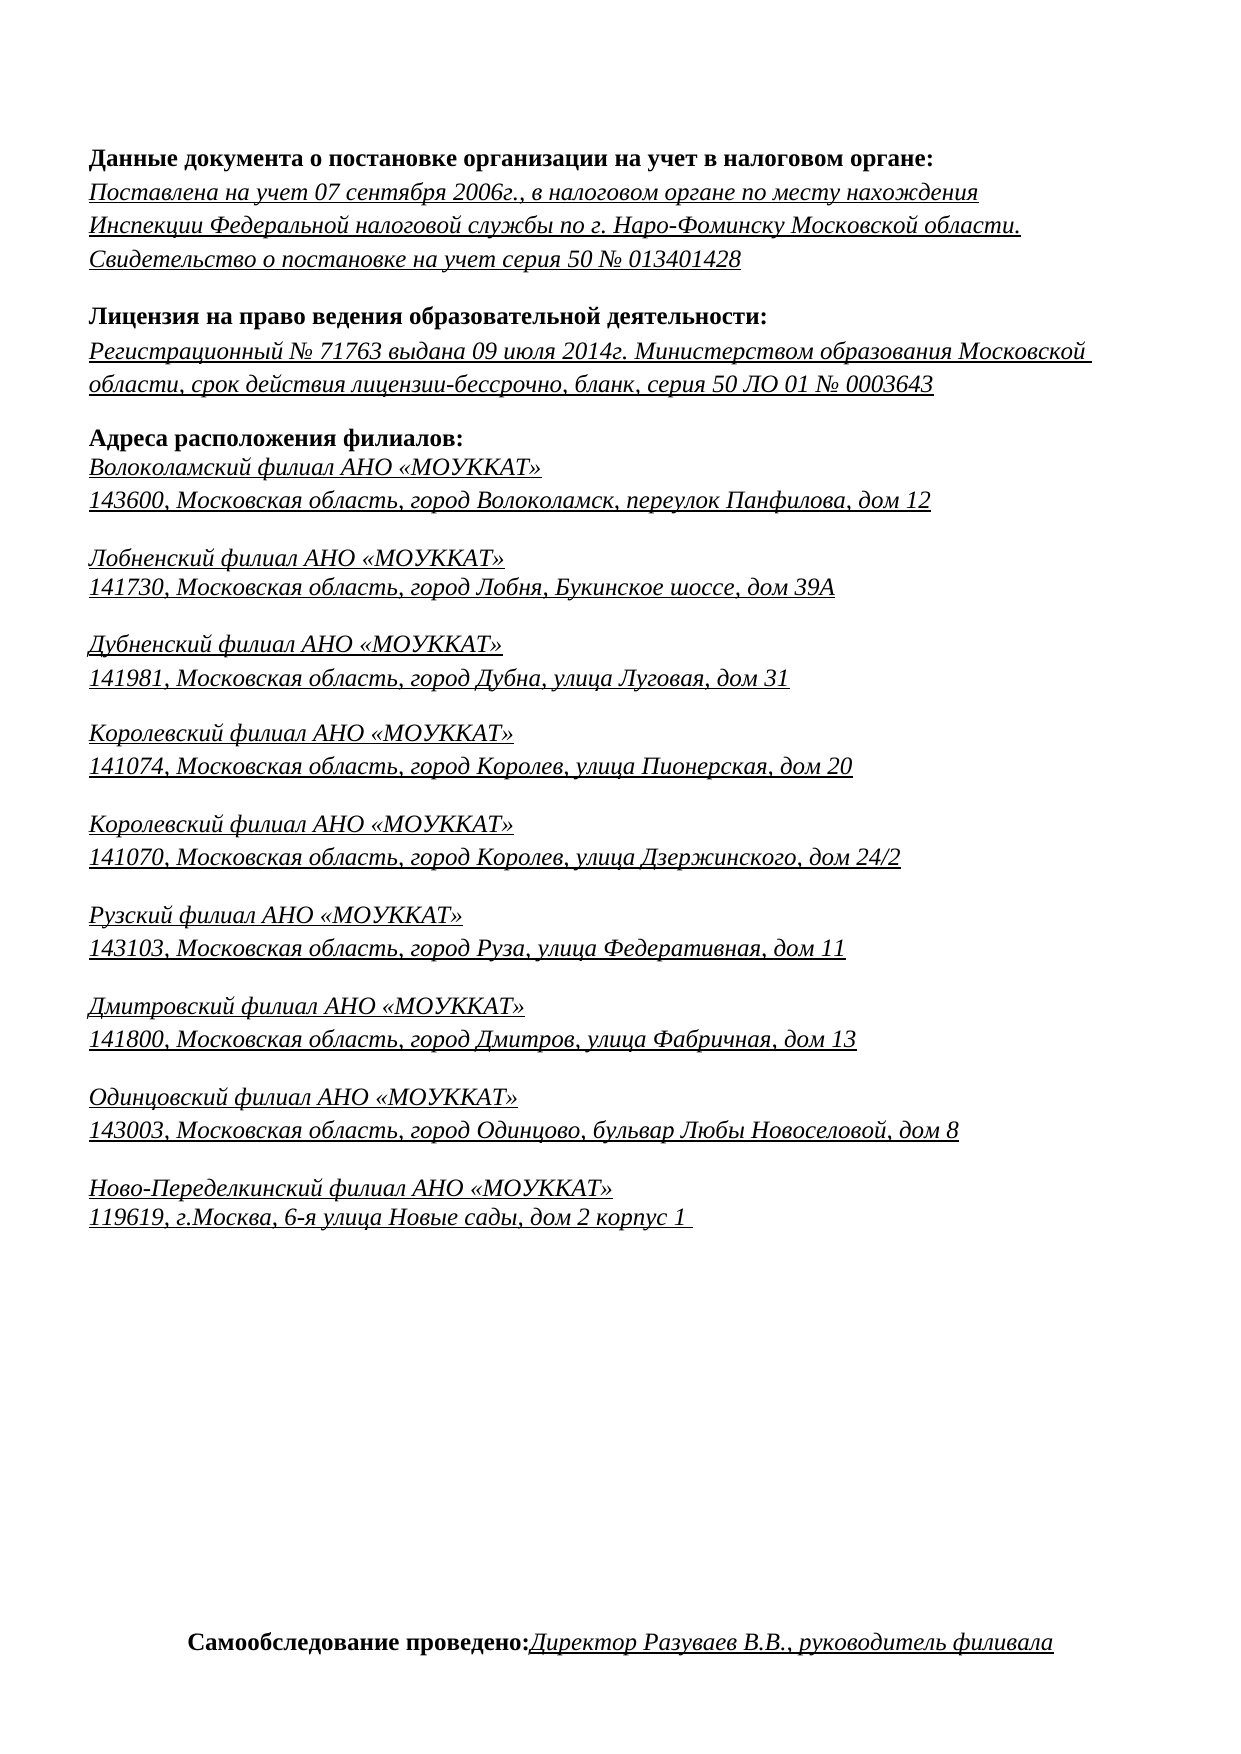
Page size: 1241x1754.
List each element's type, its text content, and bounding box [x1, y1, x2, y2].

text 141800, Московская область, город Дмитров, улица Фабричная, дом 13 [89, 1024, 1152, 1053]
text Ново-Переделкинский филиал АНО «МОУККАТ» [89, 1173, 1152, 1202]
text Адреса расположения филиалов: [89, 423, 1152, 452]
text Дубненский филиал АНО «МОУККАТ» [89, 629, 1152, 658]
text Одинцовский филиал АНО «МОУККАТ» [89, 1082, 1152, 1111]
text 143600, Московская область, город Волоколамск, переулок Панфилова, дом 12 [89, 485, 1152, 514]
text Волоколамский филиал АНО «МОУККАТ» [89, 452, 1152, 481]
text Поставлена на учет 07 сентября 2006г., в налоговом органе по месту нахождения [89, 177, 1152, 205]
text 143103, Московская область, город Руза, улица Федеративная, дом 11 [89, 933, 1152, 962]
text Свидетельство о постановке на учет серия 50 № 013401428 [89, 244, 1152, 272]
text Лицензия на право ведения образовательной деятельности: [89, 301, 1152, 330]
text Королевский филиал АНО «МОУККАТ» [89, 718, 1152, 746]
text 141981, Московская область, город Дубна, улица Луговая, дом 31 [89, 663, 1152, 691]
text Лобненский филиал АНО «МОУККАТ» [89, 543, 1152, 572]
text Рузский филиал АНО «МОУККАТ» [89, 900, 1152, 928]
text Инспекции Федеральной налоговой службы по г. Наро-Фоминску Московской области. [89, 210, 1152, 239]
text 141730, Московская область, город Лобня, Букинское шоссе, дом 39А [89, 572, 1152, 600]
text Регистрационный № 71763 выдана 09 июля 2014г. Министерством образования Московской области, срок действия лицензии-бессрочно, бланк, серия 50 ЛО 01 № 0003643 [89, 336, 1152, 398]
text 141070, Московская область, город Королев, улица Дзержинского, дом 24/2 [89, 842, 1152, 871]
text Королевский филиал АНО «МОУККАТ» [89, 809, 1152, 837]
text 141074, Московская область, город Королев, улица Пионерская, дом 20 [89, 751, 1152, 780]
text Данные документа о постановке организации на учет в налоговом органе: [89, 143, 1152, 172]
text Самообследование проведено:Директор Разуваев В.В., руководитель филивала [89, 1627, 1152, 1656]
text Дмитровский филиал АНО «МОУККАТ» [89, 991, 1152, 1019]
text 143003, Московская область, город Одинцово, бульвар Любы Новоселовой, дом 8 [89, 1115, 1152, 1144]
text .Москва, 6-я улица Новые сады, дом 2 корпус 1 [89, 1202, 1152, 1230]
